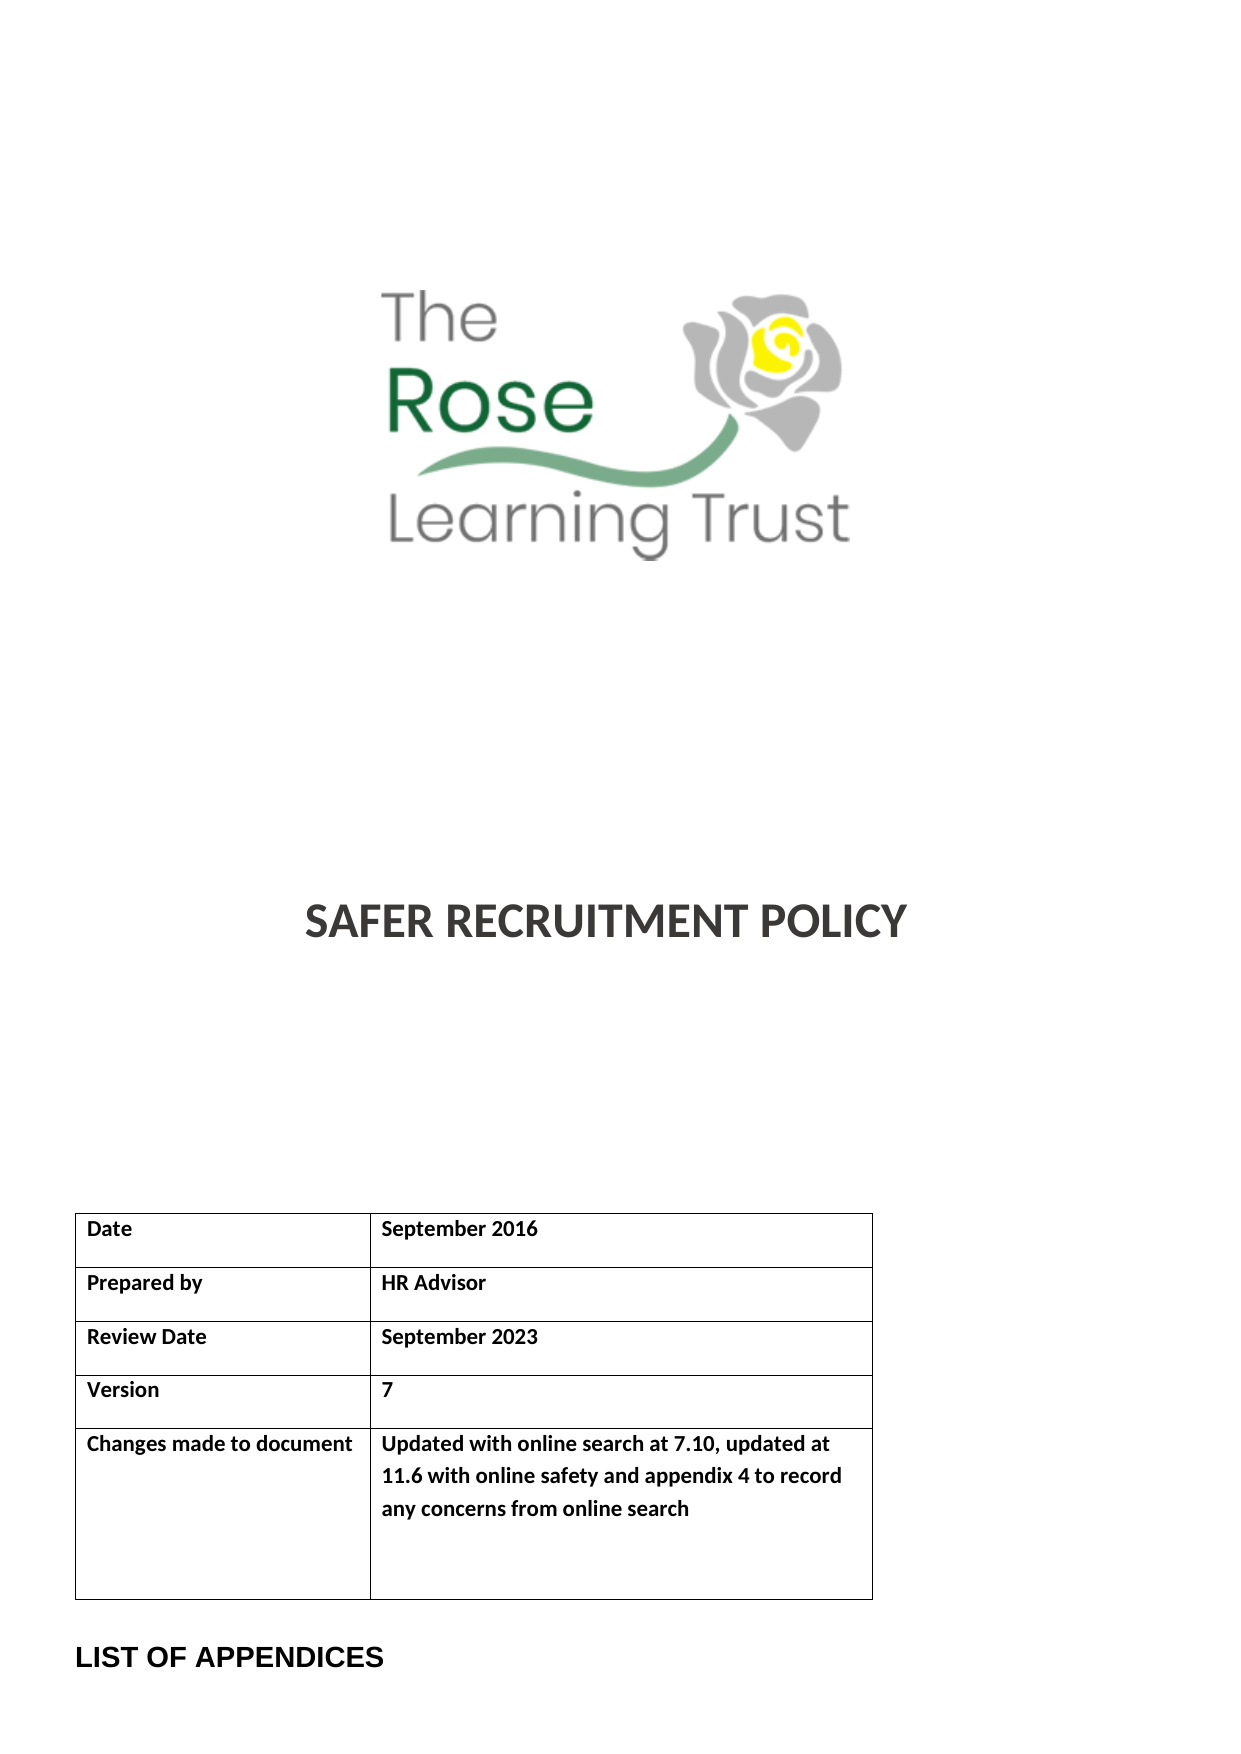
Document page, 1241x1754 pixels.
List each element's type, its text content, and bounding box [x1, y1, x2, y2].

table_cell Version [76, 1376, 370, 1428]
table_header Date [76, 1214, 370, 1267]
table_header September 2016 [371, 1214, 872, 1267]
table_cell 7 [371, 1376, 872, 1428]
table_cell September 2023 [371, 1322, 872, 1374]
text SAFER RECRUITMENT POLICY [75, 889, 1137, 950]
table_cell Prepared by [76, 1268, 370, 1321]
picture [381, 290, 850, 561]
table_cell HR Advisor [371, 1268, 872, 1321]
table_cell Review Date [76, 1322, 370, 1374]
table_cell Changes made to document [76, 1429, 370, 1599]
text LIST OF APPENDICES [75, 1640, 1137, 1674]
table_cell Updated with online search at 7.10, updated at 11.6 with online safety and appendix 4 to record any concerns from online search [371, 1429, 872, 1599]
